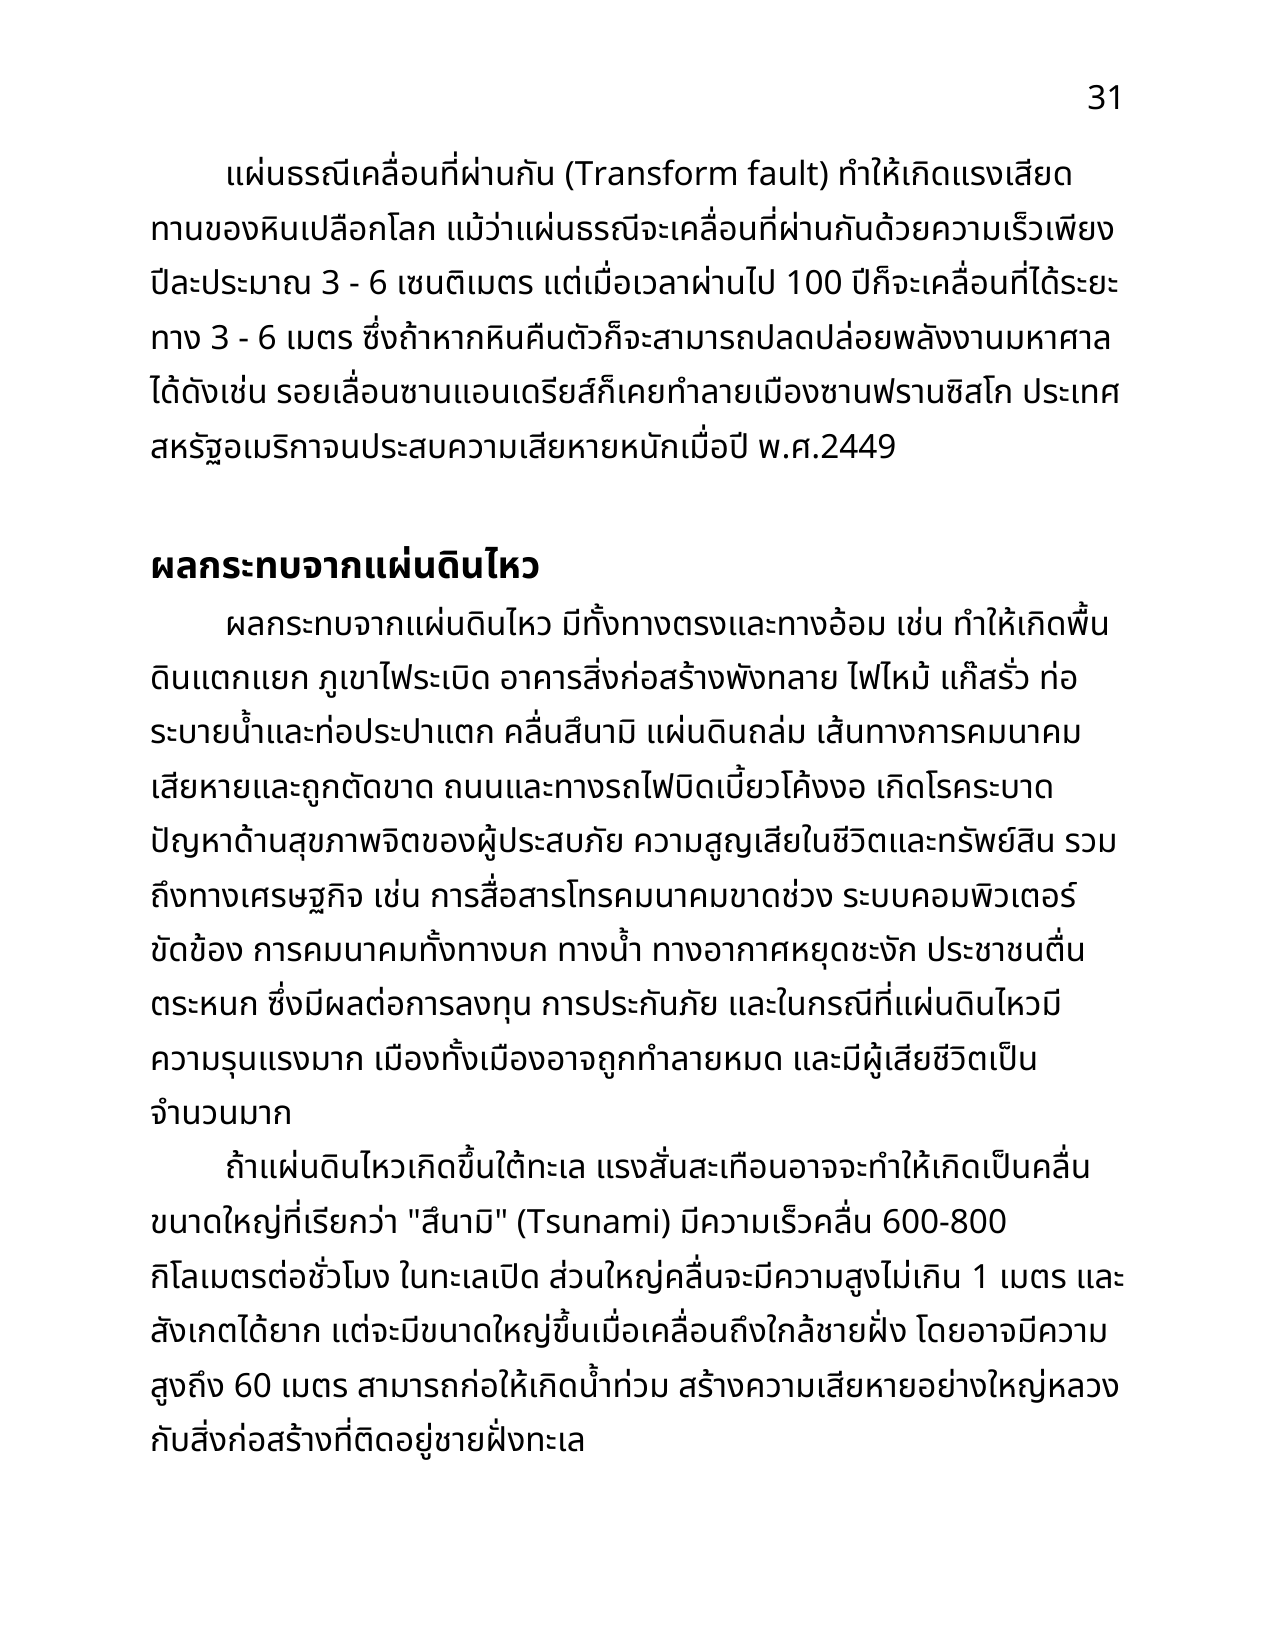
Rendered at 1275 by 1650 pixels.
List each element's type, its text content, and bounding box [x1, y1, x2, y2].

text ถ้าแผ่นดินไหวเกิดขึ้นใต้ทะเล แรงสั่นสะเทือนอาจจะทำให้เกิดเป็นคลื่นขนาดใหญ่ที่เรียกว่า "สึนามิ" (Tsunami) มีความเร็วคลื่น 600-800 กิโลเมตรต่อชั่วโมง ในทะเลเปิด ส่วนใหญ่คลื่นจะมีความสูงไม่เกิน 1 เมตร และสังเกตได้ยาก แต่จะมีขนาดใหญ่ขึ้นเมื่อเคลื่อนถึงใกล้ชายฝั่ง โดยอาจมีความสูงถึง 60 เมตร สามารถก่อให้เกิดน้ำท่วม สร้างความเสียหายอย่างใหญ่หลวงกับสิ่งก่อสร้างที่ติดอยู่ชายฝั่งทะเล [150, 1143, 1125, 1466]
text แผ่นธรณีเคลื่อนที่ผ่านกัน (Transform fault) ทำให้เกิดแรงเสียดทานของหินเปลือกโลก แม้ว่าแผ่นธรณีจะเคลื่อนที่ผ่านกันด้วยความเร็วเพียงปีละประมาณ 3 - 6 เซนติเมตร แต่เมื่อเวลาผ่านไป 100 ปีก็จะเคลื่อนที่ได้ระยะทาง 3 - 6 เมตร ซึ่งถ้าหากหินคืนตัวก็จะสามารถปลดปล่อยพลังงานมหาศาลได้ดังเช่น รอยเลื่อนซานแอนเดรียส์ก็เคยทำลายเมืองซานฟรานซิสโก ประเทศสหรัฐอเมริกาจนประสบความเสียหายหนักเมื่อปี พ.ศ.2449 [150, 150, 1125, 473]
text ผลกระทบจากแผ่นดินไหว [150, 538, 1125, 595]
text ผลกระทบจากแผ่นดินไหว มีทั้งทางตรงและทางอ้อม เช่น ทำให้เกิดพื้นดินแตกแยก ภูเขาไฟระเบิด อาคารสิ่งก่อสร้างพังทลาย ไฟไหม้ แก๊สรั่ว ท่อระบายน้ำและท่อประปาแตก คลื่นสึนามิ แผ่นดินถล่ม เส้นทางการคมนาคมเสียหายและถูกตัดขาด ถนนและทางรถไฟบิดเบี้ยวโค้งงอ เกิดโรคระบาด ปัญหาด้านสุขภาพจิตของผู้ประสบภัย ความสูญเสียในชีวิตและทรัพย์สิน รวมถึงทางเศรษฐกิจ เช่น การสื่อสารโทรคมนาคมขาดช่วง ระบบคอมพิวเตอร์ขัดข้อง การคมนาคมทั้งทางบก ทางน้ำ ทางอากาศหยุดชะงัก ประชาชนตื่นตระหนก ซึ่งมีผลต่อการลงทุน การประกันภัย และในกรณีที่แผ่นดินไหวมีความรุนแรงมาก เมืองทั้งเมืองอาจถูกทำลายหมด และมีผู้เสียชีวิตเป็นจำนวนมาก [150, 600, 1125, 1139]
